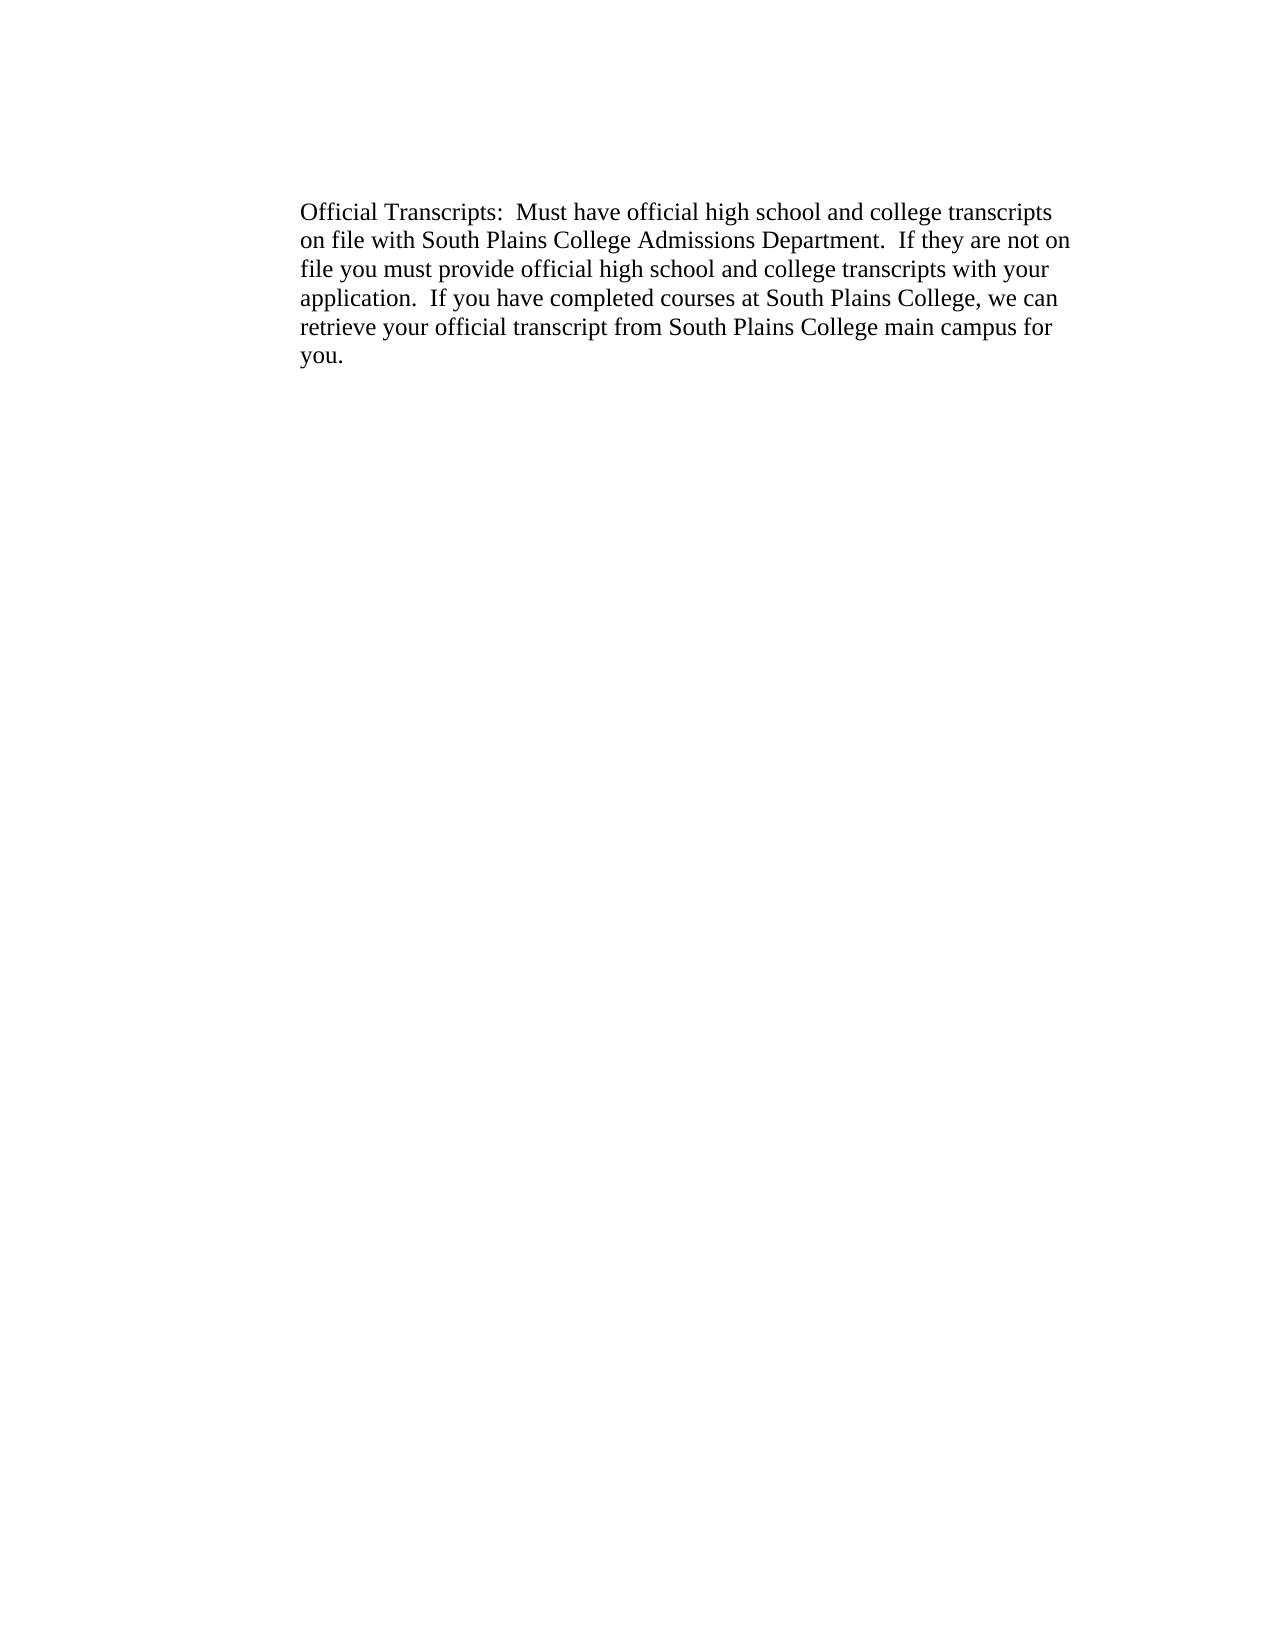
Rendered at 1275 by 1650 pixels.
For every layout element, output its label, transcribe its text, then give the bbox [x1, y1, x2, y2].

list Official Transcripts: Must have official high school and college transcripts on file with South Plains College Admissions Department. If they are not on file you must provide official high school and college transcripts with your application. If you have completed courses at South Plains College, we can retrieve your official transcript from South Plains College main campus for you. [300, 197, 1077, 369]
